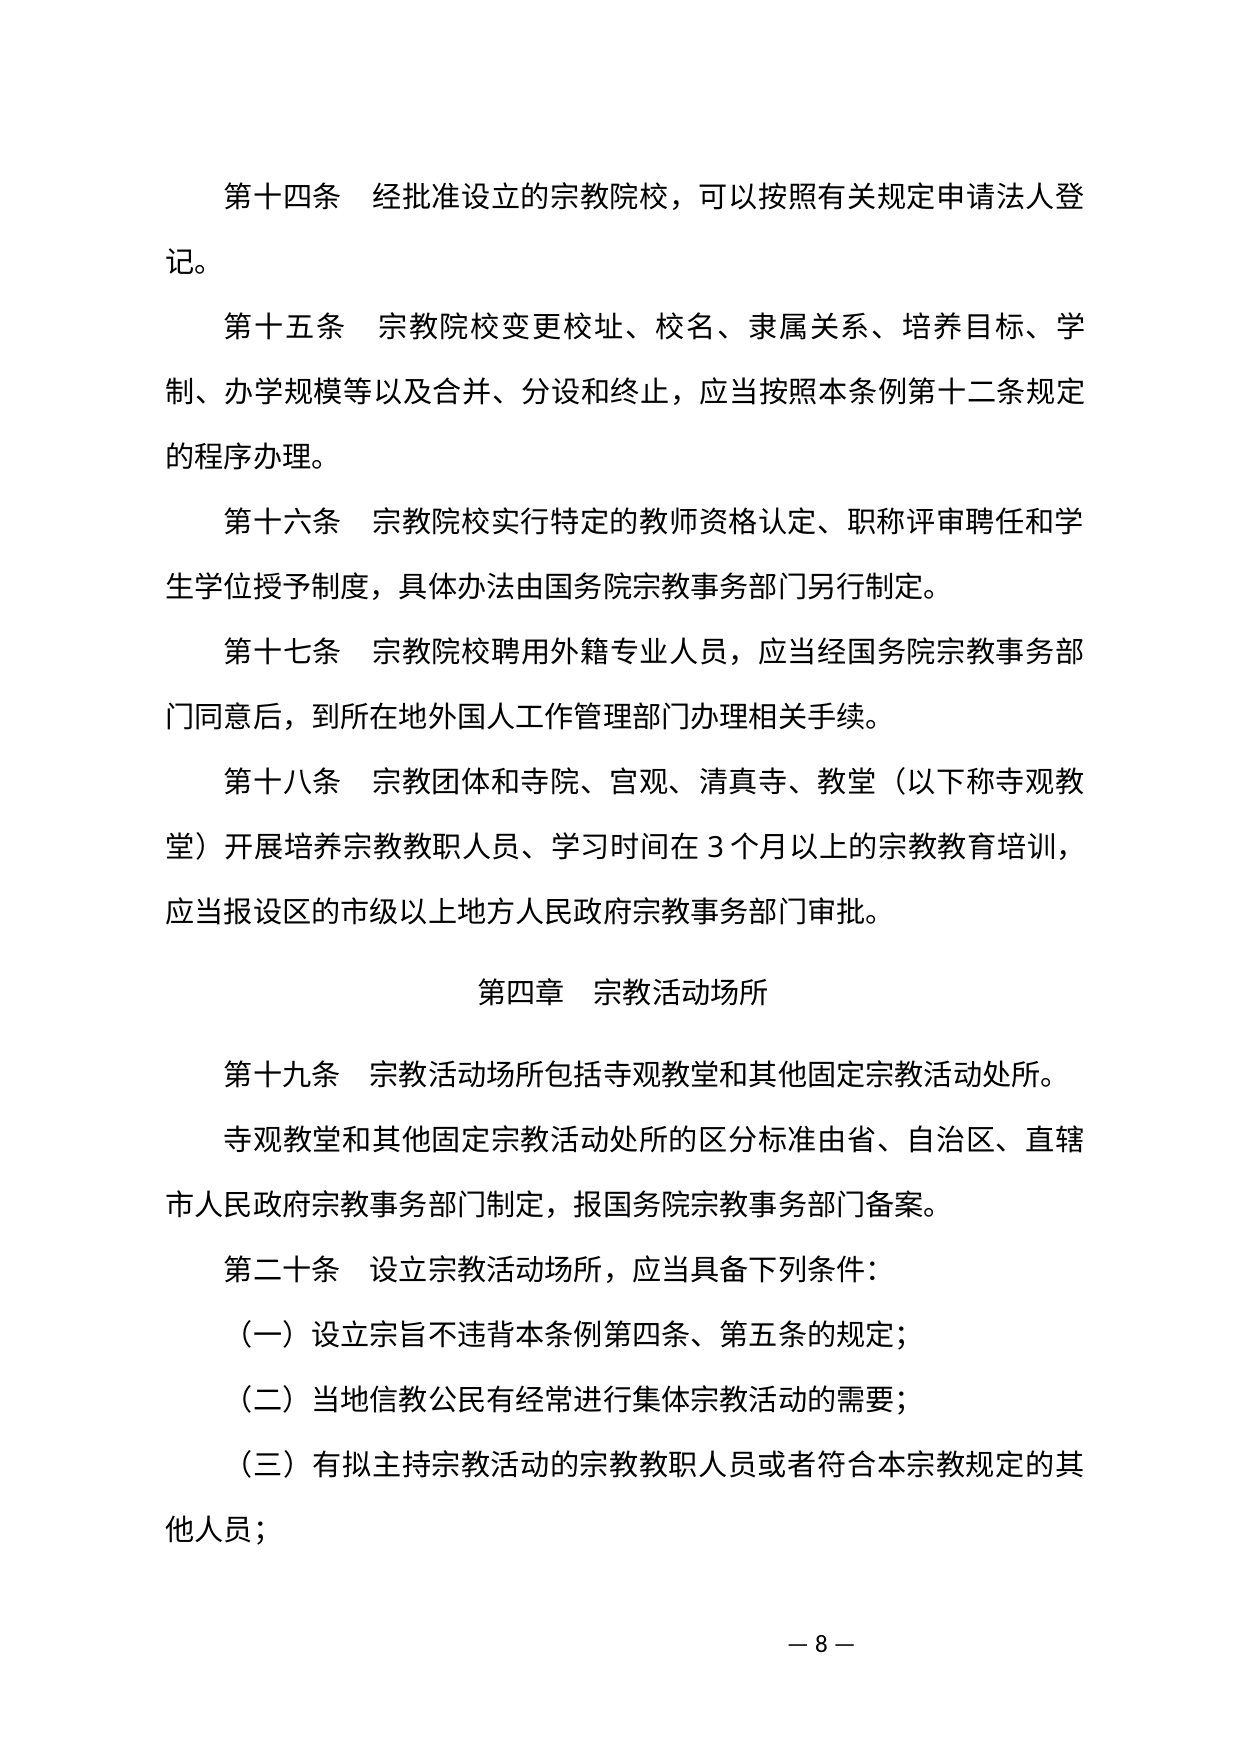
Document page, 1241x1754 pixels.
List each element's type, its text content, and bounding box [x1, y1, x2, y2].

text 寺观教堂和其他固定宗教活动处所的区分标准由省、自治区、直辖市人民政府宗教事务部门制定，报国务院宗教事务部门备案。 [165, 1105, 1087, 1235]
text 第十六条 宗教院校实行特定的教师资格认定、职称评审聘任和学生学位授予制度，具体办法由国务院宗教事务部门另行制定。 [165, 487, 1087, 617]
text 第四章 宗教活动场所 [165, 958, 1087, 1023]
text 第十九条 宗教活动场所包括寺观教堂和其他固定宗教活动处所。 [165, 1040, 1087, 1105]
text （三）有拟主持宗教活动的宗教教职人员或者符合本宗教规定的其他人员； [165, 1430, 1087, 1560]
text 第十四条 经批准设立的宗教院校，可以按照有关规定申请法人登记。 [165, 162, 1087, 292]
text 第二十条 设立宗教活动场所，应当具备下列条件： [165, 1235, 1087, 1300]
text 第十五条 宗教院校变更校址、校名、隶属关系、培养目标、学制、办学规模等以及合并、分设和终止，应当按照本条例第十二条规定的程序办理。 [165, 292, 1087, 368]
text （二）当地信教公民有经常进行集体宗教活动的需要； [165, 1365, 1087, 1430]
text 第十八条 宗教团体和寺院、宫观、清真寺、教堂（以下称寺观教堂）开展培养宗教教职人员、学习时间在3个月以上的宗教教育培训，应当报设区的市级以上地方人民政府宗教事务部门审批。 [165, 747, 1087, 826]
text 第十七条 宗教院校聘用外籍专业人员，应当经国务院宗教事务部门同意后，到所在地外国人工作管理部门办理相关手续。 [165, 617, 1087, 747]
text （一）设立宗旨不违背本条例第四条、第五条的规定； [165, 1300, 1087, 1365]
text 第十五条 宗教院校变更校址、校名、隶属关系、培养目标、学制、办学规模等以及合并、分设和终止，应当按照本条例第十二条规定的程序办理。 [165, 411, 1087, 487]
text 第十八条 宗教团体和寺院、宫观、清真寺、教堂（以下称寺观教堂）开展培养宗教教职人员、学习时间在3个月以上的宗教教育培训，应当报设区的市级以上地方人民政府宗教事务部门审批。 [165, 866, 1087, 942]
